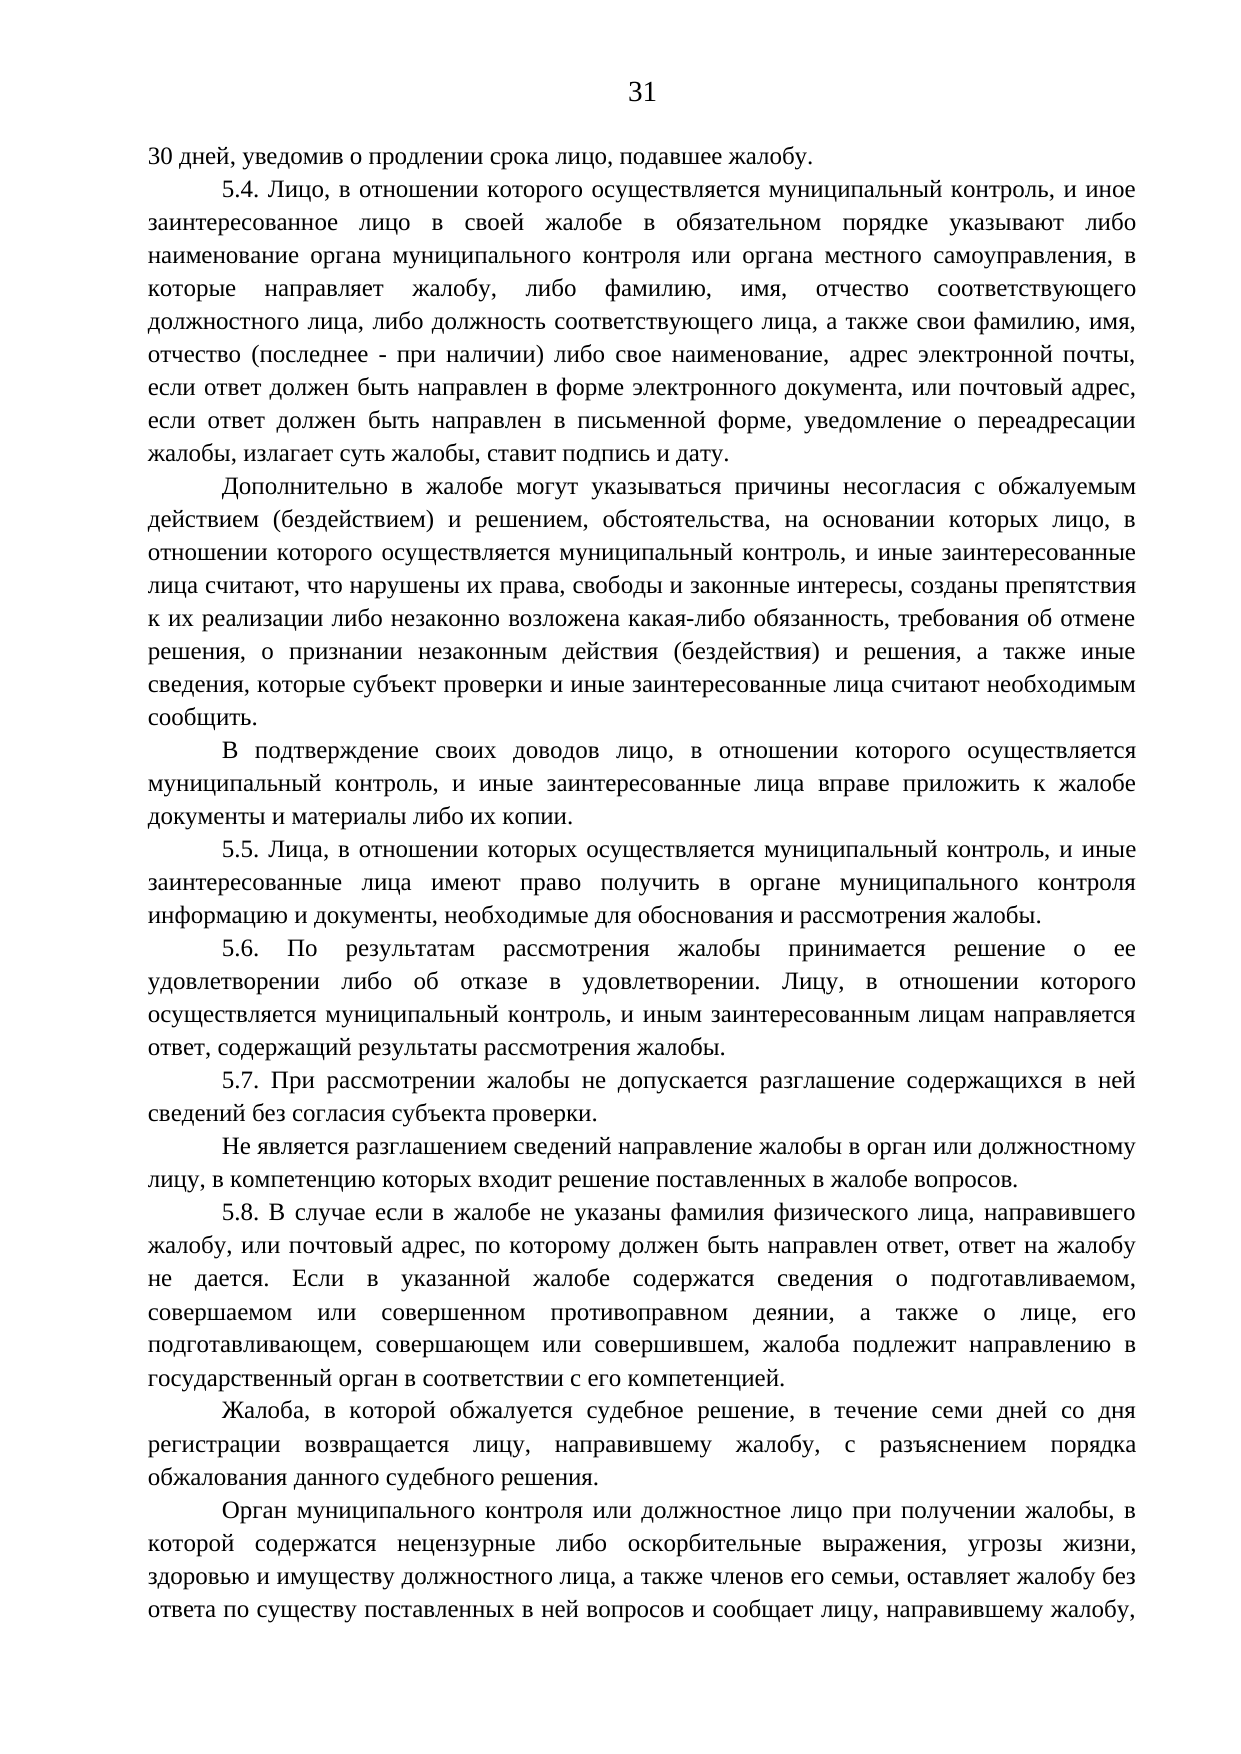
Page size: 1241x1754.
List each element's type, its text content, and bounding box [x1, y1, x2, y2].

text Жалоба, в которой обжалуется судебное решение, в течение семи дней со дня регистрации возвращается лицу, направившему жалобу, с разъяснением порядка обжалования данного судебного решения. [148, 1396, 1137, 1490]
text 5.8. В случае если в жалобе не указаны фамилия физического лица, направившего жалобу, или почтовый адрес, по которому должен быть направлен ответ, ответ на жалобу не дается. Если в указанной жалобе содержатся сведения о подготавливаемом, совершаемом или совершенном противоправном деянии, а также о лице, его подготавливающем, совершающем или совершившем, жалоба подлежит направлению в государственный орган в соответствии с его компетенцией. [148, 1197, 1137, 1391]
text В подтверждение своих доводов лицо, в отношении которого осуществляется муниципальный контроль, и иные заинтересованные лица вправе приложить к жалобе документы и материалы либо их копии. [148, 735, 1137, 830]
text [148, 141, 1137, 169]
text 5.4. Лицо, в отношении которого осуществляется муниципальный контроль, и иное заинтересованное лицо в своей жалобе в обязательном порядке указывают либо наименование органа муниципального контроля или органа местного самоуправления, в которые направляет жалобу, либо фамилию, имя, отчество соответствующего должностного лица, либо должность соответствующего лица, а также свои фамилию, имя, отчество (последнее - при наличии) либо свое наименование, адрес электронной почты, если ответ должен быть направлен в форме электронного документа, или почтовый адрес, если ответ должен быть направлен в письменной форме, уведомление о переадресации жалобы, излагает суть жалобы, ставит подпись и дату. [148, 174, 1137, 467]
text Не является разглашением сведений направление жалобы в орган или должностному лицу, в компетенцию которых входит решение поставленных в жалобе вопросов. [148, 1131, 1137, 1193]
text Дополнительно в жалобе могут указываться причины несогласия с обжалуемым действием (бездействием) и решением, обстоятельства, на основании которых лицо, в отношении которого осуществляется муниципальный контроль, и иные заинтересованные лица считают, что нарушены их права, свободы и законные интересы, созданы препятствия к их реализации либо незаконно возложена какая-либо обязанность, требования об отмене решения, о признании незаконным действия (бездействия) и решения, а также иные сведения, которые субъект проверки и иные заинтересованные лица считают необходимым сообщить. [148, 471, 1137, 731]
text 5.7. При рассмотрении жалобы не допускается разглашение содержащихся в ней сведений без согласия субъекта проверки. [148, 1065, 1137, 1127]
text 5.5. Лица, в отношении которых осуществляется муниципальный контроль, и иные заинтересованные лица имеют право получить в органе муниципального контроля информацию и документы, необходимые для обоснования и рассмотрения жалобы. [148, 834, 1137, 929]
text 5.6. По результатам рассмотрения жалобы принимается решение о ее удовлетворении либо об отказе в удовлетворении. Лицу, в отношении которого осуществляется муниципальный контроль, и иным заинтересованным лицам направляется ответ, содержащий результаты рассмотрения жалобы. [148, 933, 1137, 1061]
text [148, 1495, 1137, 1622]
